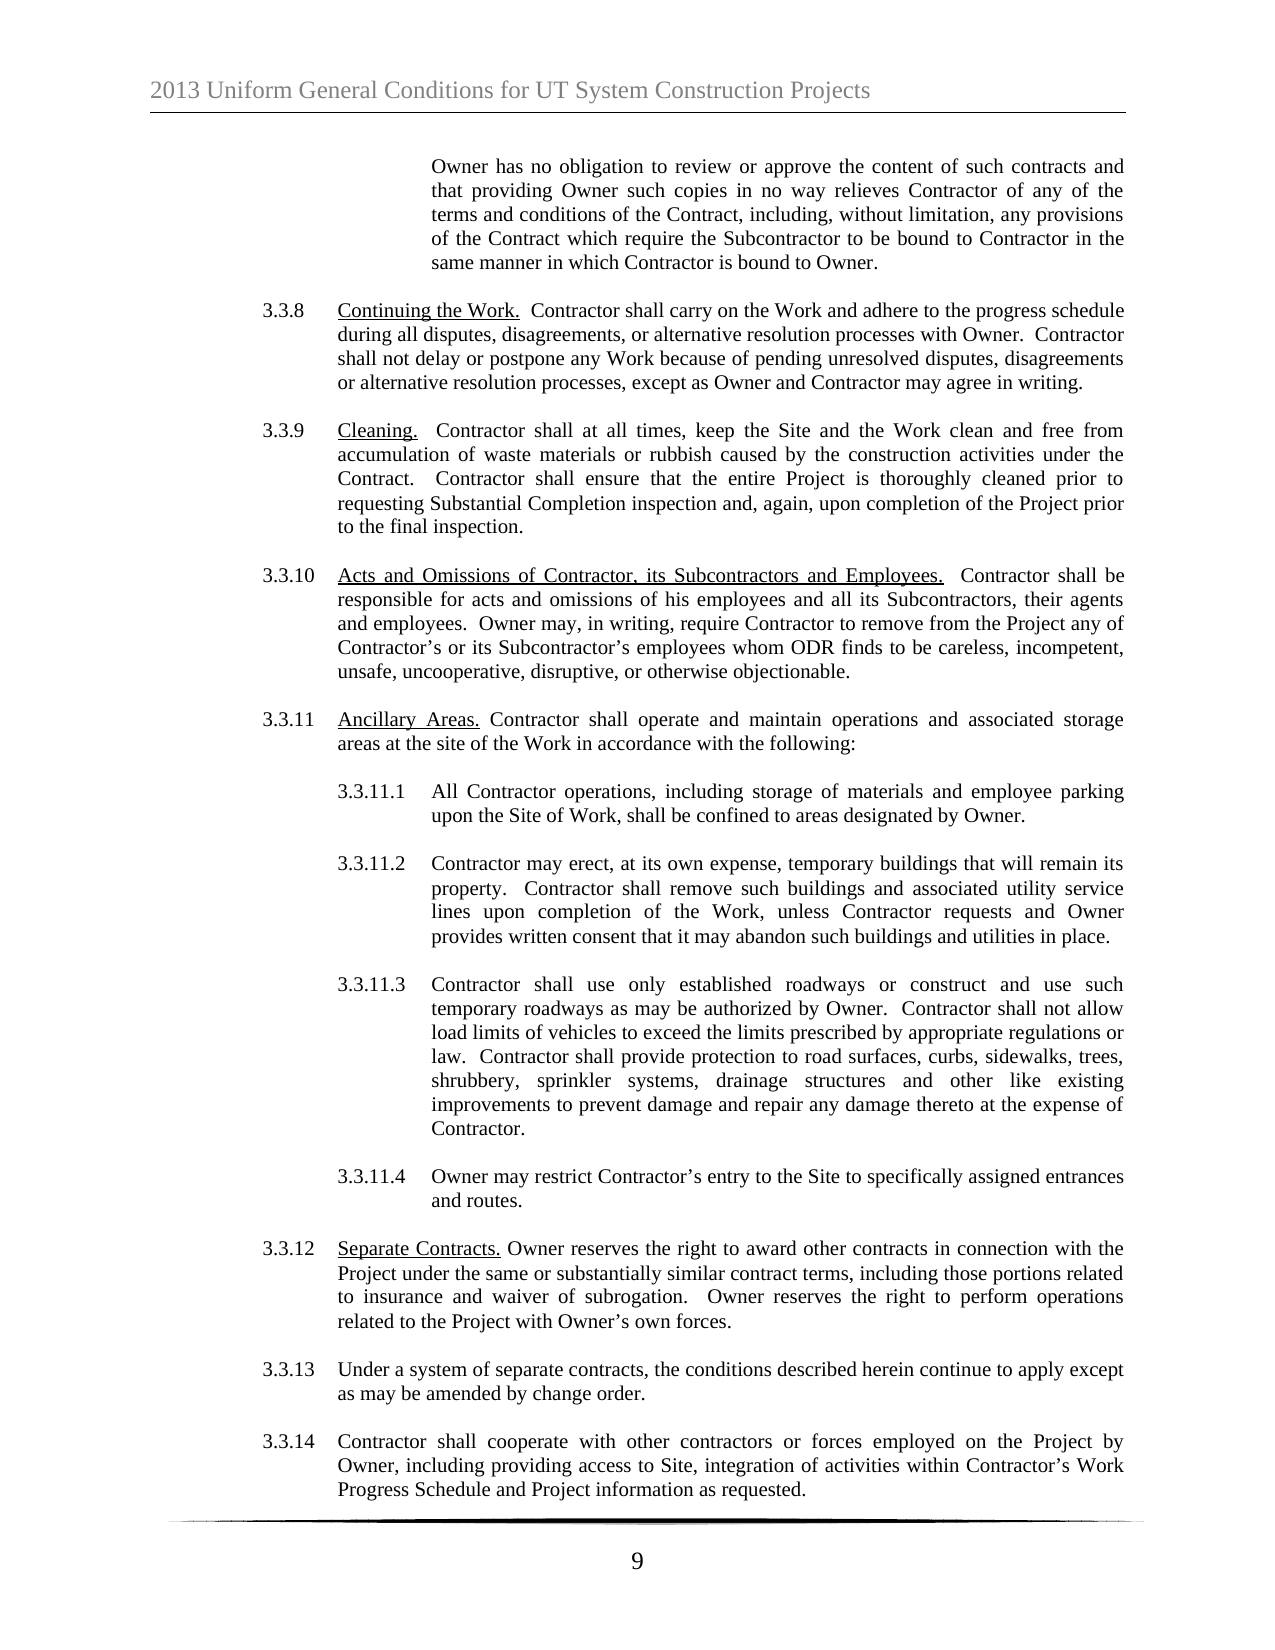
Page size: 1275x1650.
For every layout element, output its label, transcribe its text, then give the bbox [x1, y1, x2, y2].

picture [168, 1517, 1144, 1525]
text 3.3.11.3 Contractor shall use only established roadways or construct and use such temporary roadways as may be authorized by Owner. Contractor shall not allow load limits of vehicles to exceed the limits prescribed by appropriate regulations or law. Contractor shall provide protection to road surfaces, curbs, sidewalks, trees, shrubbery, sprinkler systems, drainage structures and other like existing improvements to prevent damage and repair any damage thereto at the expense of Contractor. [337, 972, 1125, 1140]
text 3.3.11.4 Owner may restrict Contractor’s entry to the Site to specifically assigned entrances and routes. [337, 1164, 1125, 1212]
text 3.3.14 Contractor shall cooperate with other contractors or forces employed on the Project by Owner, including providing access to Site, integration of activities within Contractor’s Work Progress Schedule and Project information as requested. [262, 1429, 1125, 1501]
text 3.3.12 Separate Contracts. Owner reserves the right to award other contracts in connection with the Project under the same or substantially similar contract terms, including those portions related to insurance and waiver of subrogation. Owner reserves the right to perform operations related to the Project with Owner’s own forces. [262, 1236, 1125, 1333]
text 3.3.9 Cleaning. Contractor shall at all times, keep the Site and the Work clean and free from accumulation of waste materials or rubbish caused by the construction activities under the Contract. Contractor shall ensure that the entire Project is thoroughly cleaned prior to requesting Substantial Completion inspection and, again, upon completion of the Project prior to the final inspection. [262, 418, 1125, 538]
text 3.3.11 Ancillary Areas. Contractor shall operate and maintain operations and associated storage areas at the site of the Work in accordance with the following: [262, 707, 1125, 755]
text 3.3.10 Acts and Omissions of Contractor, its Subcontractors and Employees. Contractor shall be responsible for acts and omissions of his employees and all its Subcontractors, their agents and employees. Owner may, in writing, require Contractor to remove from the Project any of Contractor’s or its Subcontractor’s employees whom ODR finds to be careless, incompetent, unsafe, uncooperative, disruptive, or otherwise objectionable. [262, 563, 1125, 683]
text 3.3.11.2 Contractor may erect, at its own expense, temporary buildings that will remain its property. Contractor shall remove such buildings and associated utility service lines upon completion of the Work, unless Contractor requests and Owner provides written consent that it may abandon such buildings and utilities in place. [337, 851, 1125, 948]
text 3.3.11.1 All Contractor operations, including storage of materials and employee parking upon the Site of Work, shall be confined to areas designated by Owner. [337, 779, 1125, 827]
text 3.3.13 Under a system of separate contracts, the conditions described herein continue to apply except as may be amended by change order. [262, 1357, 1125, 1405]
text 3.3.8 Continuing the Work. Contractor shall carry on the Work and adhere to the progress schedule during all disputes, disagreements, or alternative resolution processes with Owner. Contractor shall not delay or postpone any Work because of pending unresolved disputes, disagreements or alternative resolution processes, except as Owner and Contractor may agree in writing. [262, 298, 1125, 394]
